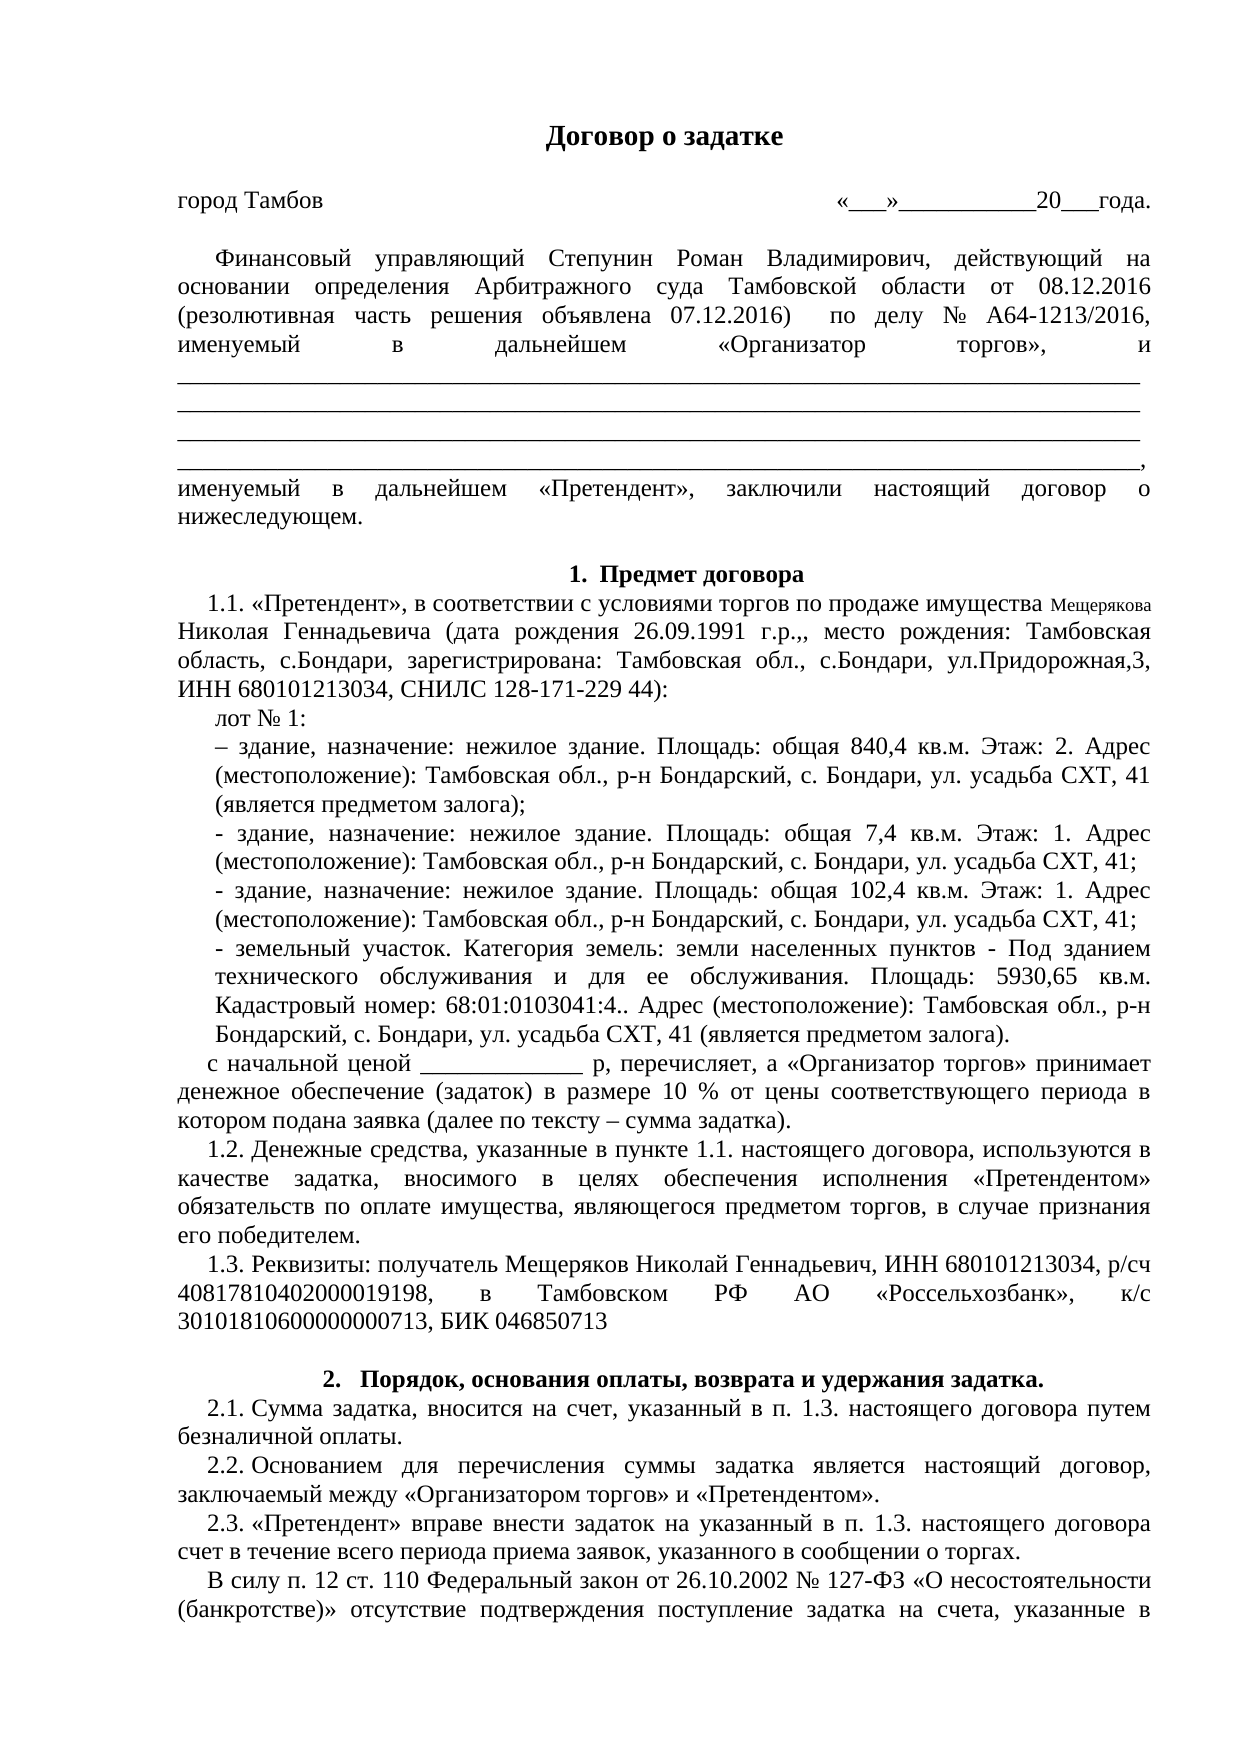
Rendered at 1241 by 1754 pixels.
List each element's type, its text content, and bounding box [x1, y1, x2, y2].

list Денежные средства, указанные в пункте 1.1. настоящего договора, используются в качестве задатка, вносимого в целях обеспечения исполнения «Претендентом» обязательств по оплате имущества, являющегося предметом торгов, в случае признания его победителем. [177, 1134, 1152, 1249]
text лот № 1: [215, 703, 1152, 731]
text с начальной ценой _____________ р, перечисляет, а «Организатор торгов» принимает денежное обеспечение (задаток) в размере 10 % от цены соответствующего периода в котором подана заявка (далее по тексту – сумма задатка). [177, 1048, 1152, 1134]
list Предмет договора [177, 559, 1152, 588]
text _____________________________________________________________________________ [177, 386, 1152, 415]
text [177, 1565, 1152, 1623]
text _____________________________________________________________________________ [177, 415, 1152, 444]
list Сумма задатка, вносится на счет, указанный в п. 1.3. настоящего договора путем безналичной оплаты. [177, 1393, 1152, 1450]
list Основанием для перечисления суммы задатка является настоящий договор, заключаемый между «Организатором торгов» и «Претендентом». [177, 1450, 1152, 1508]
list «Претендент» вправе внести задаток на указанный в п. 1.3. настоящего договора счет в течение всего периода приема заявок, указанного в сообщении о торгах. [177, 1508, 1152, 1565]
text _____________________________________________________________________________, [177, 444, 1152, 473]
text - здание, назначение: нежилое здание. Площадь: общая 102,4 кв.м. Этаж: 1. Адрес (местоположение): Тамбовская обл., р-н Бондарский, с. Бондари, ул. усадьба СХТ, 41; [215, 875, 1152, 933]
list Порядок, основания оплаты, возврата и удержания задатка. [215, 1364, 1152, 1393]
text Финансовый управляющий Степунин Роман Владимирович, действующий на основании определения Арбитражного суда Тамбовской области от 08.12.2016 (резолютивная часть решения объявлена 07.12.2016) по делу № А64-1213/2016, именуемый в дальнейшем «Организатор торгов», и _____________________________________________________________________________ [177, 243, 1152, 386]
text - здание, назначение: нежилое здание. Площадь: общая 7,4 кв.м. Этаж: 1. Адрес (местоположение): Тамбовская обл., р-н Бондарский, с. Бондари, ул. усадьба СХТ, 41; [215, 818, 1152, 875]
text город Тамбов «___»___________20___года. [177, 185, 1152, 214]
list «Претендент», в соответствии с условиями торгов по продаже имущества Мещерякова Николая Геннадьевича (дата рождения 26.09.1991 г.р.,, место рождения: Тамбовская область, с.Бондари, зарегистрирована: Тамбовская обл., с.Бондари, ул.Придорожная,3, ИНН 680101213034, СНИЛС 128-171-229 44): [177, 588, 1152, 703]
text - земельный участок. Категория земель: земли населенных пунктов - Под зданием технического обслуживания и для ее обслуживания. Площадь: 5930,65 кв.м. Кадастровый номер: 68:01:0103041:4.. Адрес (местоположение): Тамбовская обл., р-н Бондарский, с. Бондари, ул. усадьба СХТ, 41 (является предметом залога). [215, 933, 1152, 1048]
text – здание, назначение: нежилое здание. Площадь: общая 840,4 кв.м. Этаж: 2. Адрес (местоположение): Тамбовская обл., р-н Бондарский, с. Бондари, ул. усадьба СХТ, 41 (является предметом залога); [215, 731, 1152, 818]
text именуемый в дальнейшем «Претендент», заключили настоящий договор о нижеследующем. [177, 473, 1152, 530]
text Договор о задатке [177, 118, 1152, 152]
list Реквизиты: получатель Мещеряков Николай Геннадьевич, ИНН 680101213034, р/сч 40817810402000019198, в Тамбовском РФ АО «Россельхозбанк», к/с 30101810600000000713, БИК 046850713 [177, 1249, 1152, 1335]
